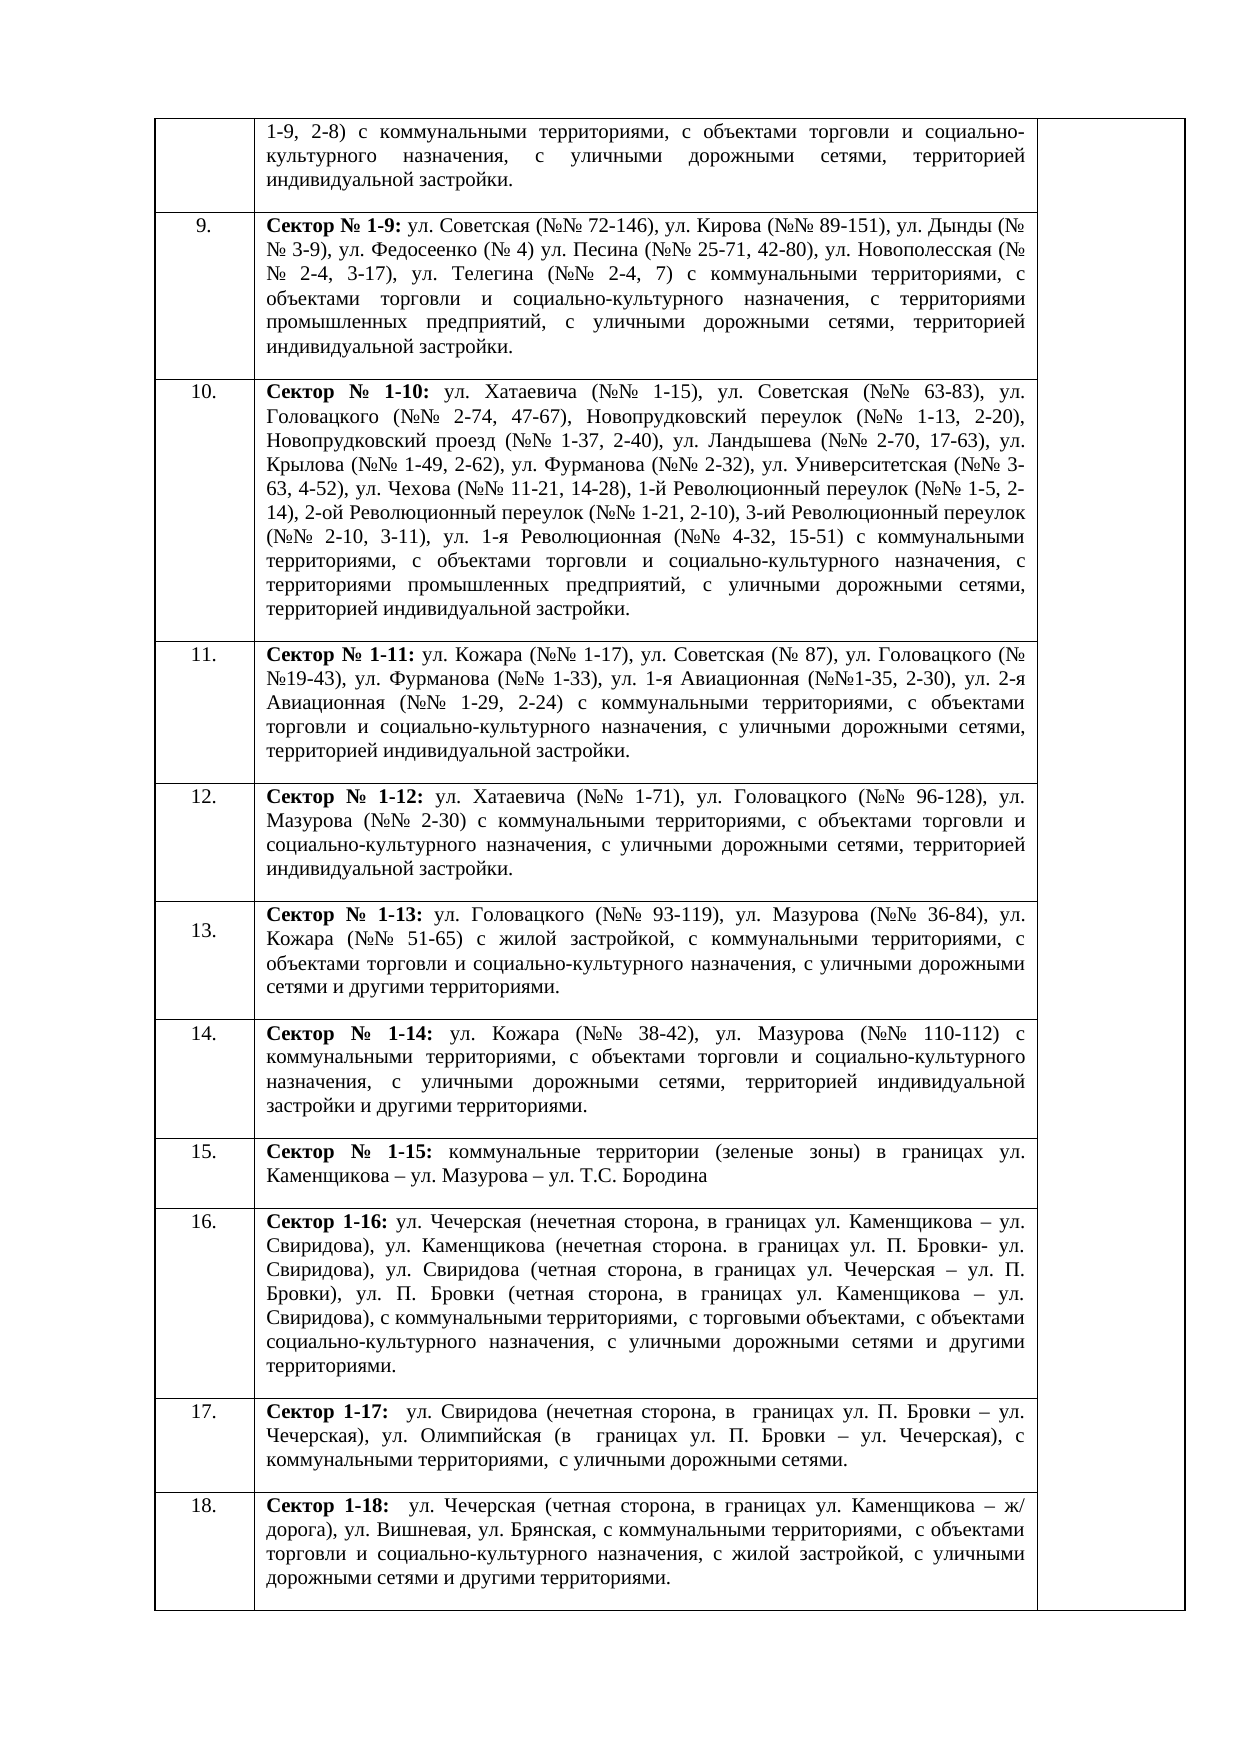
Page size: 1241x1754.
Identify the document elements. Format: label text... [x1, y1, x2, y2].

table_cell Сектор № 1-9: ул. Советская (№№ 72-146), ул. Кирова (№№ 89-151), ул. Дынды (№№ 3-9), ул. Федосеенко (№ 4) ул. Песина (№№ 25-71, 42-80), ул. Новополесская (№№ 2-4, 3-17), ул. Телегина (№№ 2-4, 7) с коммунальными территориями, с объектами торговли и социально-культурного назначения, с территориями промышленных предприятий, с уличными дорожными сетями, территорией индивидуальной застройки. [255, 213, 1037, 378]
table_cell [156, 1209, 254, 1398]
table_cell Сектор № 1-11: ул. Кожара (№№ 1-17), ул. Советская (№ 87), ул. Головацкого (№№19-43), ул. Фурманова (№№ 1-33), ул. 1-я Авиационная (№№1-35, 2-30), ул. 2-я Авиационная (№№ 1-29, 2-24) с коммунальными территориями, с объектами торговли и социально-культурного назначения, с уличными дорожными сетями, территорией индивидуальной застройки. [255, 642, 1037, 783]
table_cell Сектор 1-17: ул. Свиридова (нечетная сторона, в границах ул. П. Бровки – ул. Чечерская), ул. Олимпийская (в границах ул. П. Бровки – ул. Чечерская), с коммунальными территориями, с уличными дорожными сетями. [255, 1399, 1037, 1492]
table_cell Сектор 1-18: ул. Чечерская (четная сторона, в границах ул. Каменщикова – ж/ дорога), ул. Вишневая, ул. Брянская, с коммунальными территориями, с объектами торговли и социально-культурного назначения, с жилой застройкой, с уличными дорожными сетями и другими территориями. [255, 1493, 1037, 1610]
table_cell Сектор № 1-15: коммунальные территории (зеленые зоны) в границах ул. Каменщикова – ул. Мазурова – ул. Т.С. Бородина [255, 1139, 1037, 1207]
table_cell Сектор № 1-14: ул. Кожара (№№ 38-42), ул. Мазурова (№№ 110-112) с коммунальными территориями, с объектами торговли и социально-культурного назначения, с уличными дорожными сетями, территорией индивидуальной застройки и другими территориями. [255, 1020, 1037, 1137]
table_cell [156, 380, 254, 641]
table_cell Сектор 1-16: ул. Чечерская (нечетная сторона, в границах ул. Каменщикова – ул. Свиридова), ул. Каменщикова (нечетная сторона. в границах ул. П. Бровки- ул. Свиридова), ул. Свиридова (четная сторона, в границах ул. Чечерская – ул. П. Бровки), ул. П. Бровки (четная сторона, в границах ул. Каменщикова – ул. Свиридова), с коммунальными территориями, с торговыми объектами, с объектами социально-культурного назначения, с уличными дорожными сетями и другими территориями. [255, 1209, 1037, 1398]
table_cell [156, 784, 254, 901]
table_cell [156, 1139, 254, 1207]
table_cell [156, 213, 254, 378]
table_cell Сектор № 1-13: ул. Головацкого (№№ 93-119), ул. Мазурова (№№ 36-84), ул. Кожара (№№ 51-65) с жилой застройкой, с коммунальными территориями, с объектами торговли и социально-культурного назначения, с уличными дорожными сетями и другими территориями. [255, 902, 1037, 1019]
table_cell [156, 1399, 254, 1492]
table_cell [156, 642, 254, 783]
table_cell Сектор № 1-12: ул. Хатаевича (№№ 1-71), ул. Головацкого (№№ 96-128), ул. Мазурова (№№ 2-30) с коммунальными территориями, с объектами торговли и социально-культурного назначения, с уличными дорожными сетями, территорией индивидуальной застройки. [255, 784, 1037, 901]
table_cell Сектор № 1-10: ул. Хатаевича (№№ 1-15), ул. Советская (№№ 63-83), ул. Головацкого (№№ 2-74, 47-67), Новопрудковский переулок (№№ 1-13, 2-20), Новопрудковский проезд (№№ 1-37, 2-40), ул. Ландышева (№№ 2-70, 17-63), ул. Крылова (№№ 1-49, 2-62), ул. Фурманова (№№ 2-32), ул. Университетская (№№ 3-63, 4-52), ул. Чехова (№№ 11-21, 14-28), 1-й Революционный переулок (№№ 1-5, 2-14), 2-ой Революционный переулок (№№ 1-21, 2-10), 3-ий Революционный переулок (№№ 2-10, 3-11), ул. 1-я Революционная (№№ 4-32, 15-51) с коммунальными территориями, с объектами торговли и социально-культурного назначения, с территориями промышленных предприятий, с уличными дорожными сетями, территорией индивидуальной застройки. [255, 380, 1037, 641]
table_cell [156, 1020, 254, 1137]
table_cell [255, 119, 1037, 212]
table_cell [156, 1493, 254, 1610]
table_cell [156, 119, 254, 212]
table_cell [156, 902, 254, 1019]
